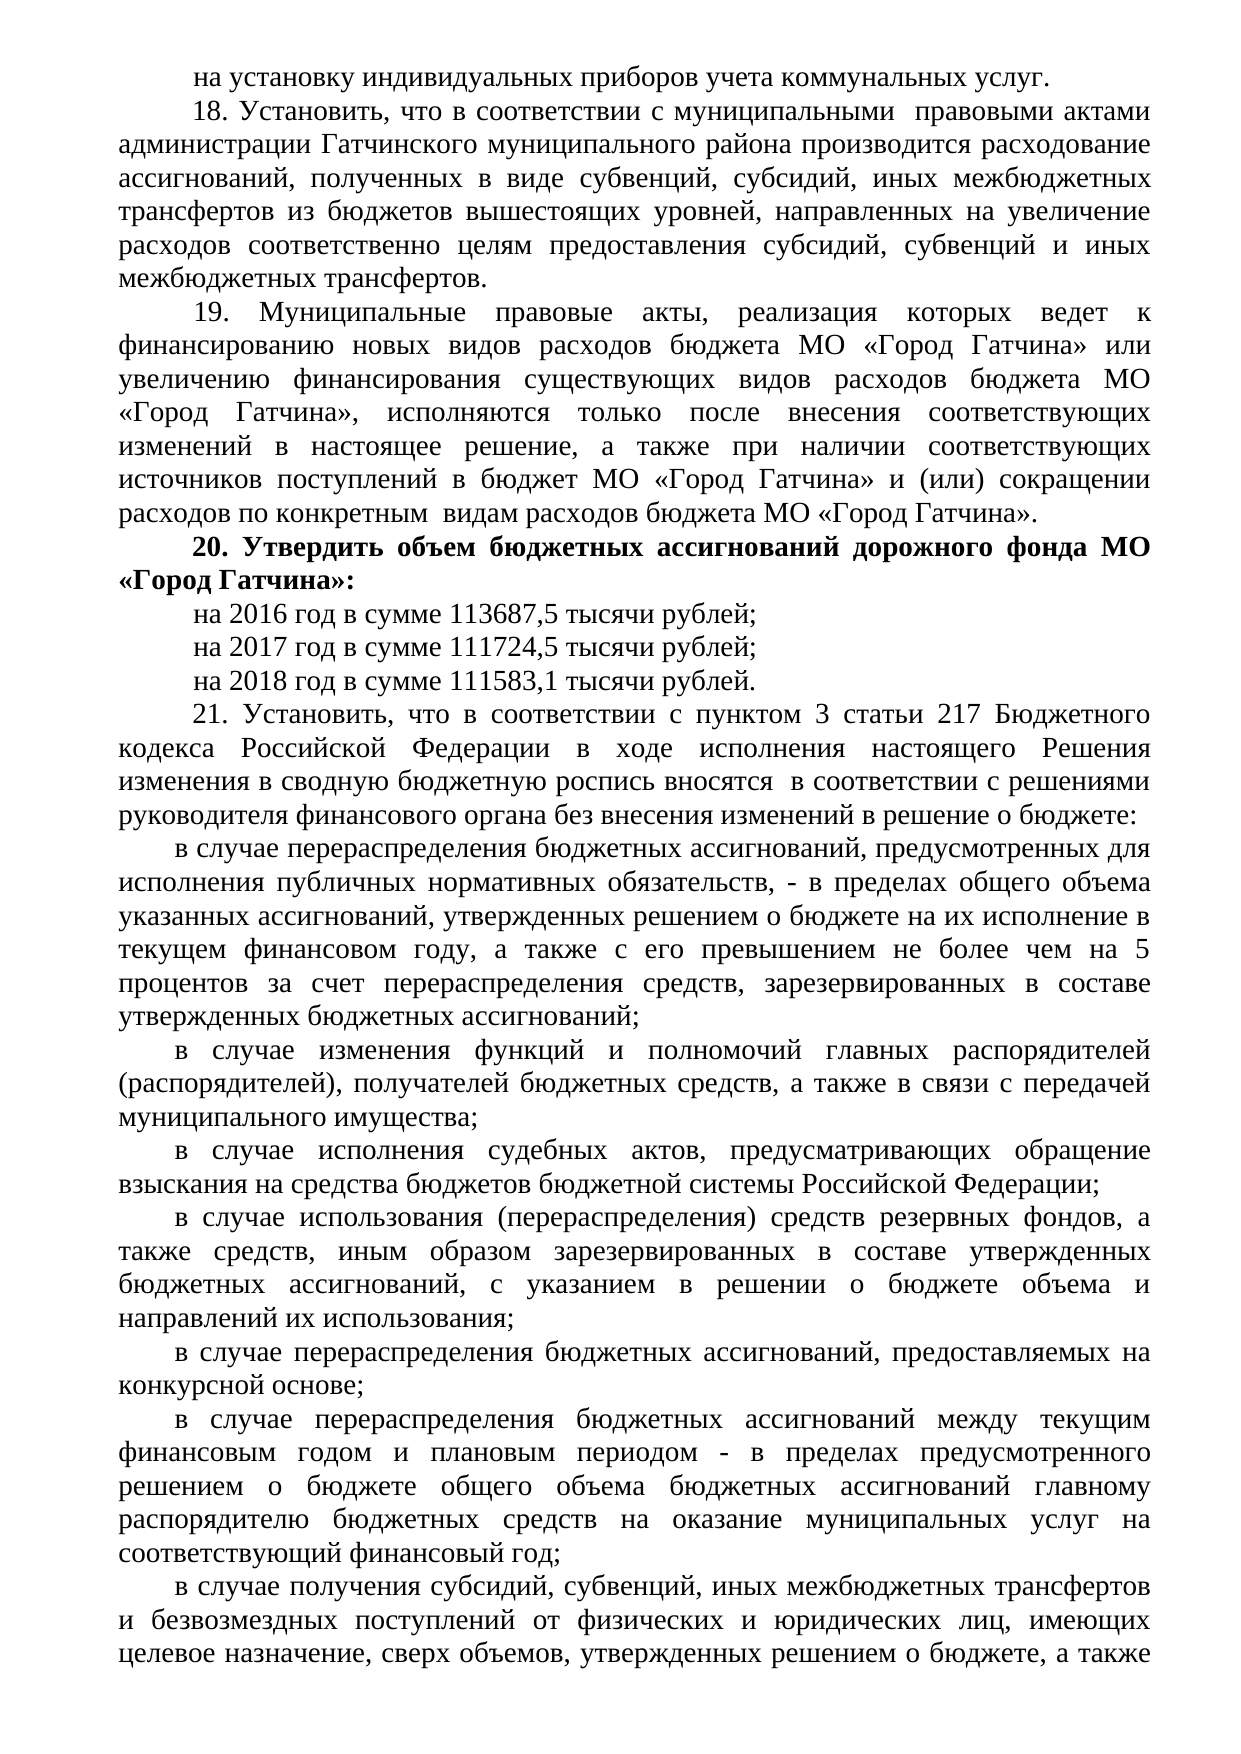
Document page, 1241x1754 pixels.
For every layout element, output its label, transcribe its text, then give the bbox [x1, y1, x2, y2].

text на 2016 год в сумме 113687,5 тысячи рублей; [118, 596, 1152, 629]
text на 2018 год в сумме 111583,1 тысячи рублей. [118, 663, 1152, 696]
text в случае исполнения судебных актов, предусматривающих обращение взыскания на средства бюджетов бюджетной системы Российской Федерации; [118, 1132, 1152, 1199]
text в случае перераспределения бюджетных ассигнований между текущим финансовым годом и плановым периодом - в пределах предусмотренного решением о бюджете общего объема бюджетных ассигнований главному распорядителю бюджетных средств на оказание муниципальных услуг на соответствующий финансовый год; [118, 1401, 1152, 1568]
text 18. Установить, что в соответствии с муниципальными правовыми актами администрации Гатчинского муниципального района производится расходование ассигнований, полученных в виде субвенций, субсидий, иных межбюджетных трансфертов из бюджетов вышестоящих уровней, направленных на увеличение расходов соответственно целям предоставления субсидий, субвенций и иных межбюджетных трансфертов. [118, 93, 1152, 294]
text на установку индивидуальных приборов учета коммунальных услуг. [118, 59, 1152, 93]
text 20. Утвердить объем бюджетных ассигнований дорожного фонда МО «Город Гатчина»: [118, 529, 1152, 596]
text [118, 1568, 1152, 1669]
text в случае использования (перераспределения) средств резервных фондов, а также средств, иным образом зарезервированных в составе утвержденных бюджетных ассигнований, с указанием в решении о бюджете объема и направлений их использования; [118, 1199, 1152, 1334]
text в случае изменения функций и полномочий главных распорядителей (распорядителей), получателей бюджетных средств, а также в связи с передачей муниципального имущества; [118, 1032, 1152, 1132]
text на 2017 год в сумме 111724,5 тысячи рублей; [118, 629, 1152, 663]
text 21. Установить, что в соответствии с пунктом 3 статьи 217 Бюджетного кодекса Российской Федерации в ходе исполнения настоящего Решения изменения в сводную бюджетную роспись вносятся в соответствии с решениями руководителя финансового органа без внесения изменений в решение о бюджете: [118, 696, 1152, 831]
text в случае перераспределения бюджетных ассигнований, предусмотренных для исполнения публичных нормативных обязательств, - в пределах общего объема указанных ассигнований, утвержденных решением о бюджете на их исполнение в текущем финансовом году, а также с его превышением не более чем на 5 процентов за счет перераспределения средств, зарезервированных в составе утвержденных бюджетных ассигнований; [118, 831, 1152, 1032]
text в случае перераспределения бюджетных ассигнований, предоставляемых на конкурсной основе; [118, 1334, 1152, 1401]
text 19. Муниципальные правовые акты, реализация которых ведет к финансированию новых видов расходов бюджета МО «Город Гатчина» или увеличению финансирования существующих видов расходов бюджета МО «Город Гатчина», исполняются только после внесения соответствующих изменений в настоящее решение, а также при наличии соответствующих источников поступлений в бюджет МО «Город Гатчина» и (или) сокращении расходов по конкретным видам расходов бюджета МО «Город Гатчина». [118, 294, 1152, 529]
